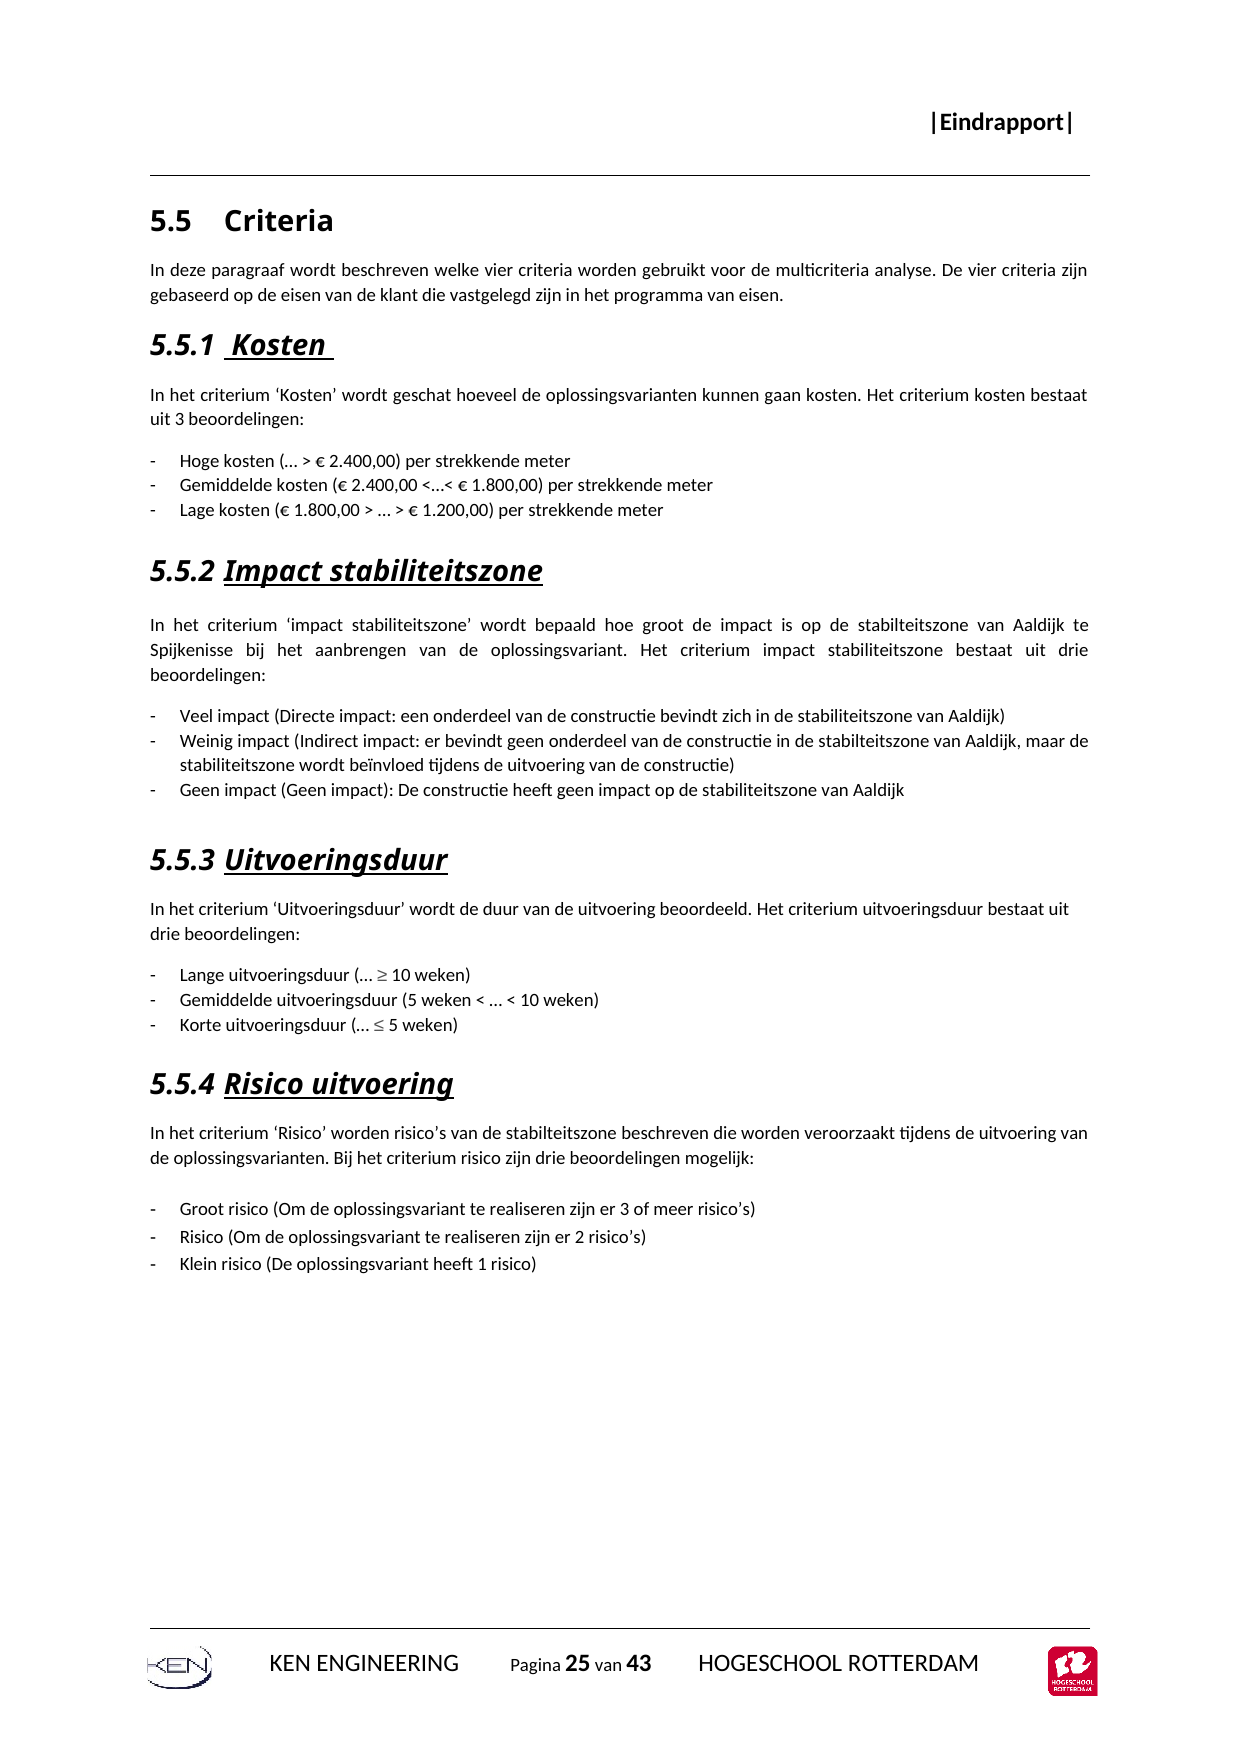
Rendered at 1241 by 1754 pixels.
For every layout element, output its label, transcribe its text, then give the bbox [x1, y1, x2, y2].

text In het criterium ‘Kosten’ wordt geschat hoeveel de oplossingsvarianten kunnen gaan kosten. Het criterium kosten bestaat uit 3 beoordelingen: [150, 383, 1090, 430]
text In het criterium ‘Uitvoeringsduur’ wordt de duur van de uitvoering beoordeeld. Het criterium uitvoeringsduur bestaat uit drie beoordelingen: [150, 897, 1090, 945]
list Groot risico (Om de oplossingsvariant te realiseren zijn er 3 of meer risico’s) [150, 1196, 1090, 1221]
list Geen impact (Geen impact): De constructie heeft geen impact op de stabiliteitszone van Aaldijk [150, 778, 1090, 801]
subtitle Uitvoeringsduur [150, 839, 1090, 879]
text In het criterium ‘impact stabiliteitszone’ wordt bepaald hoe groot de impact is op de stabilteitszone van Aaldijk te Spijkenisse bij het aanbrengen van de oplossingsvariant. Het criterium impact stabiliteitszone bestaat uit drie beoordelingen: [150, 613, 1090, 686]
subtitle Risico uitvoering [150, 1063, 1090, 1103]
picture [1043, 1641, 1102, 1701]
list In het criterium ‘Risico’ worden risico’s van de stabilteitszone beschreven die worden veroorzaakt tijdens de uitvoering van de oplossingsvarianten. Bij het criterium risico zijn drie beoordelingen mogelijk: [150, 1121, 1090, 1169]
list Hoge kosten (… > € 2.400,00) per strekkende meter [150, 449, 1090, 472]
list Lange uitvoeringsduur (… ≥ 10 weken) [150, 963, 1090, 986]
subtitle Criteria [150, 201, 1090, 240]
subtitle Kosten [150, 325, 1090, 364]
subtitle Impact stabiliteitszone [150, 550, 1090, 590]
list Klein risico (De oplossingsvariant heeft 1 risico) [150, 1251, 1090, 1276]
list Gemiddelde uitvoeringsduur (5 weken < … < 10 weken) [150, 988, 1090, 1011]
list Lage kosten (€ 1.800,00 > … > € 1.200,00) per strekkende meter [150, 498, 1090, 521]
text In deze paragraaf wordt beschreven welke vier criteria worden gebruikt voor de multicriteria analyse. De vier criteria zijn gebaseerd op de eisen van de klant die vastgelegd zijn in het programma van eisen. [150, 259, 1090, 306]
picture [145, 1646, 212, 1692]
list Risico (Om de oplossingsvariant te realiseren zijn er 2 risico’s) [150, 1223, 1090, 1248]
list Korte uitvoeringsduur (… ≤ 5 weken) [150, 1013, 1090, 1036]
list Veel impact (Directe impact: een onderdeel van de constructie bevindt zich in de stabiliteitszone van Aaldijk) [150, 704, 1090, 727]
list Weinig impact (Indirect impact: er bevindt geen onderdeel van de constructie in de stabilteitszone van Aaldijk, maar de stabiliteitszone wordt beïnvloed tijdens de uitvoering van de constructie) [150, 729, 1090, 777]
list Gemiddelde kosten (€ 2.400,00 <…< € 1.800,00) per strekkende meter [150, 473, 1090, 496]
